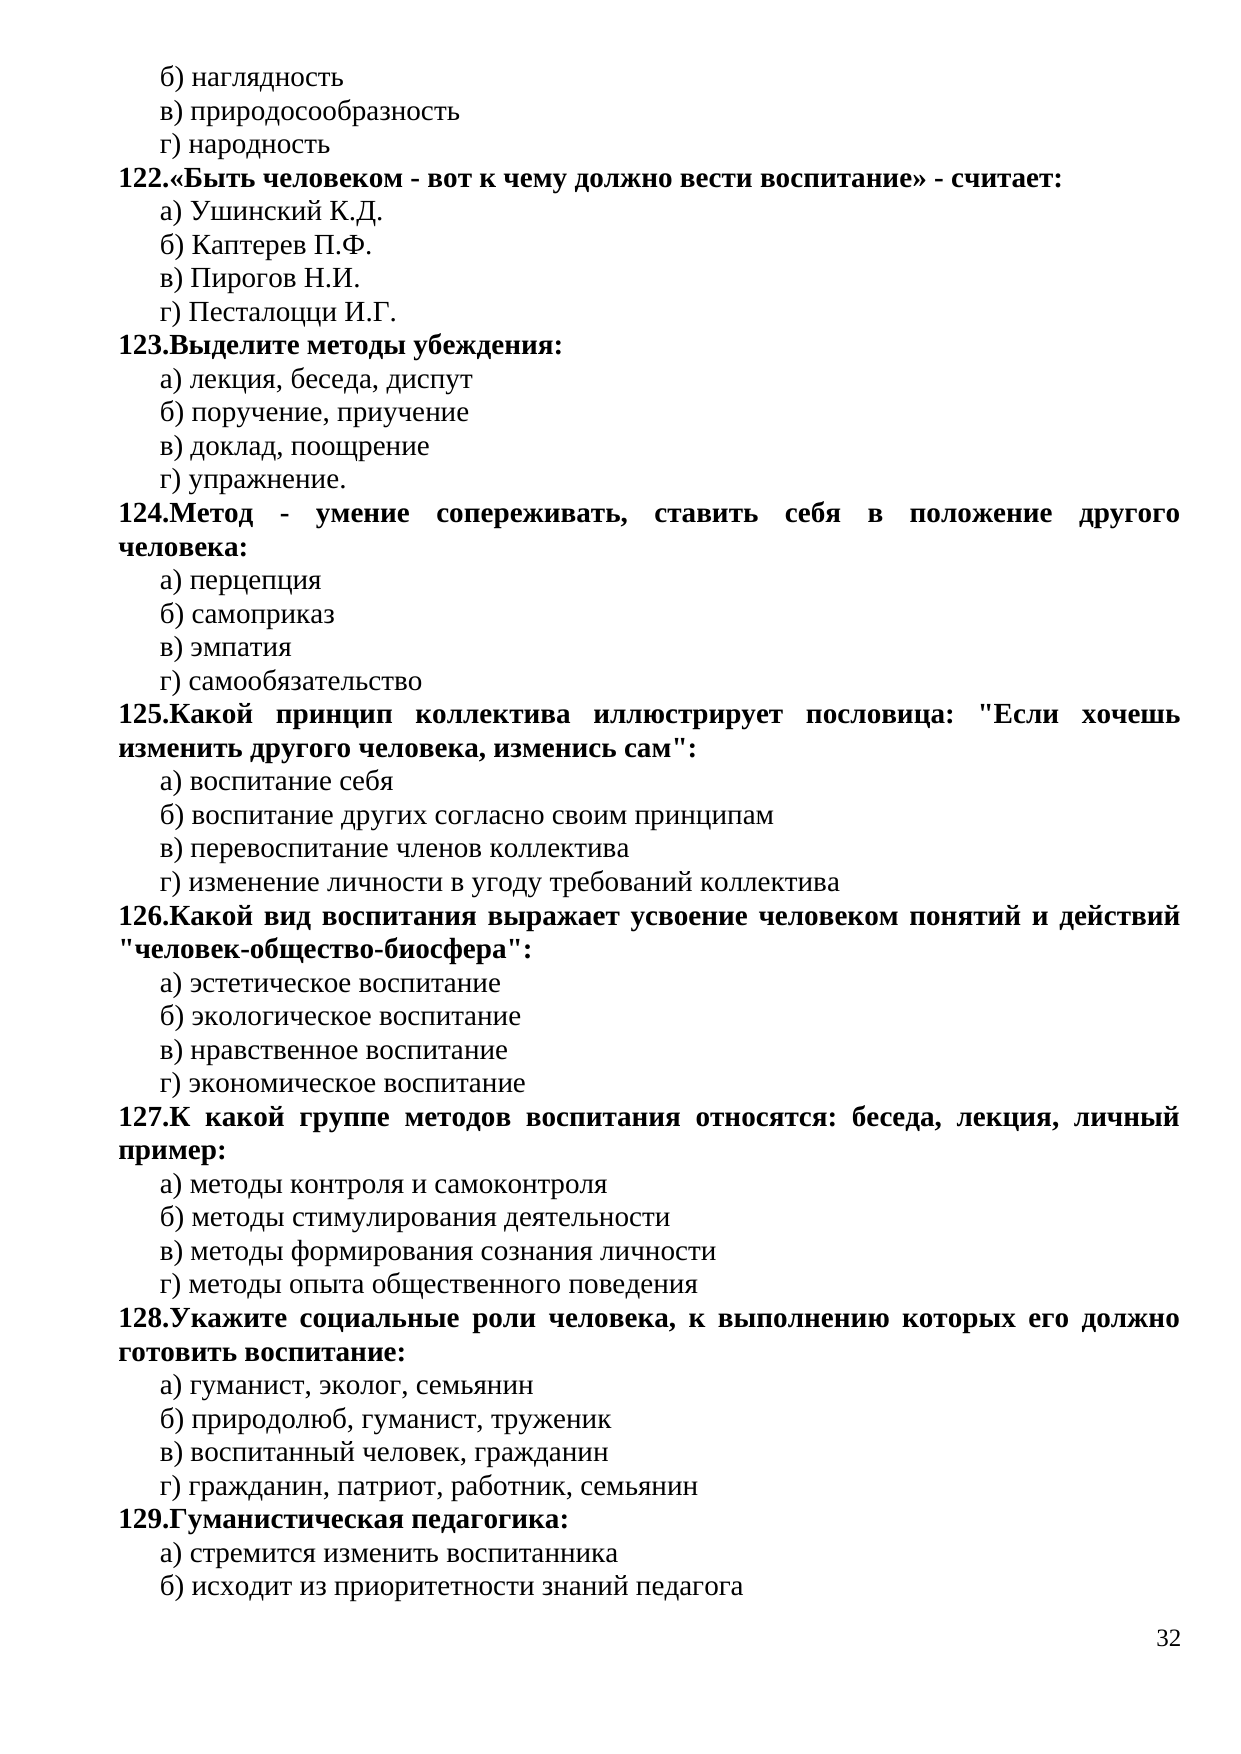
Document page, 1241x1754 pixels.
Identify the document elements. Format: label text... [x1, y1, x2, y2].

text г) методы опыта общественного поведения [118, 1267, 1181, 1300]
text 126.Какой вид воспитания выражает усвоение человеком понятий и действий "человек-общество-биосфера": [118, 898, 1181, 965]
text в) нравственное воспитание [118, 1032, 1181, 1065]
text 125.Какой принцип коллектива иллюстрирует пословица: "Если хочешь изменить другого человека, изменись сам": [118, 696, 1181, 763]
text в) методы формирования сознания личности [118, 1233, 1181, 1267]
text а) методы контроля и самоконтроля [118, 1166, 1181, 1199]
text б) экологическое воспитание [118, 998, 1181, 1032]
text в) эмпатия [118, 629, 1181, 663]
text а) Ушинский К.Д. [118, 193, 1181, 227]
text г) изменение личности в угоду требований коллектива [118, 864, 1181, 898]
text г) гражданин, патриот, работник, семьянин [118, 1468, 1181, 1501]
text г) народность [118, 126, 1181, 160]
text а) лекция, беседа, диспут [118, 361, 1181, 394]
text 129.Гуманистическая педагогика: [118, 1501, 1181, 1535]
text б) воспитание других согласно своим принципам [118, 797, 1181, 831]
text в) воспитанный человек, гражданин [118, 1434, 1181, 1468]
text в) Пирогов Н.И. [118, 260, 1181, 294]
text 122.«Быть человеком - вот к чему должно вести воспитание» - считает: [118, 160, 1181, 193]
text а) перцепция [118, 562, 1181, 596]
text г) экономическое воспитание [118, 1065, 1181, 1099]
text а) воспитание себя [118, 763, 1181, 797]
text 128.Укажите социальные роли человека, к выполнению которых его должно готовить воспитание: [118, 1300, 1181, 1367]
text 123.Выделите методы убеждения: [118, 327, 1181, 361]
text 124.Метод - умение сопереживать, ставить себя в положение другого человека: [118, 495, 1181, 562]
text б) природолюб, гуманист, труженик [118, 1401, 1181, 1434]
text в) доклад, поощрение [118, 428, 1181, 462]
text б) самоприказ [118, 596, 1181, 629]
text б) исходит из приоритетности знаний педагога [118, 1568, 1181, 1602]
text б) Каптерев П.Ф. [118, 227, 1181, 260]
text в) природосообразность [118, 93, 1181, 126]
text а) гуманист, эколог, семьянин [118, 1367, 1181, 1401]
text а) эстетическое воспитание [118, 965, 1181, 998]
text б) наглядность [118, 59, 1181, 93]
text б) поручение, приучение [118, 394, 1181, 428]
text г) самообязательство [118, 663, 1181, 696]
text а) стремится изменить воспитанника [118, 1535, 1181, 1568]
text 127.К какой группе методов воспитания относятся: беседа, лекция, личный пример: [118, 1099, 1181, 1166]
text в) перевоспитание членов коллектива [118, 831, 1181, 864]
text б) методы стимулирования деятельности [118, 1199, 1181, 1233]
text г) упражнение. [118, 462, 1181, 495]
text г) Песталоцци И.Г. [118, 294, 1181, 327]
